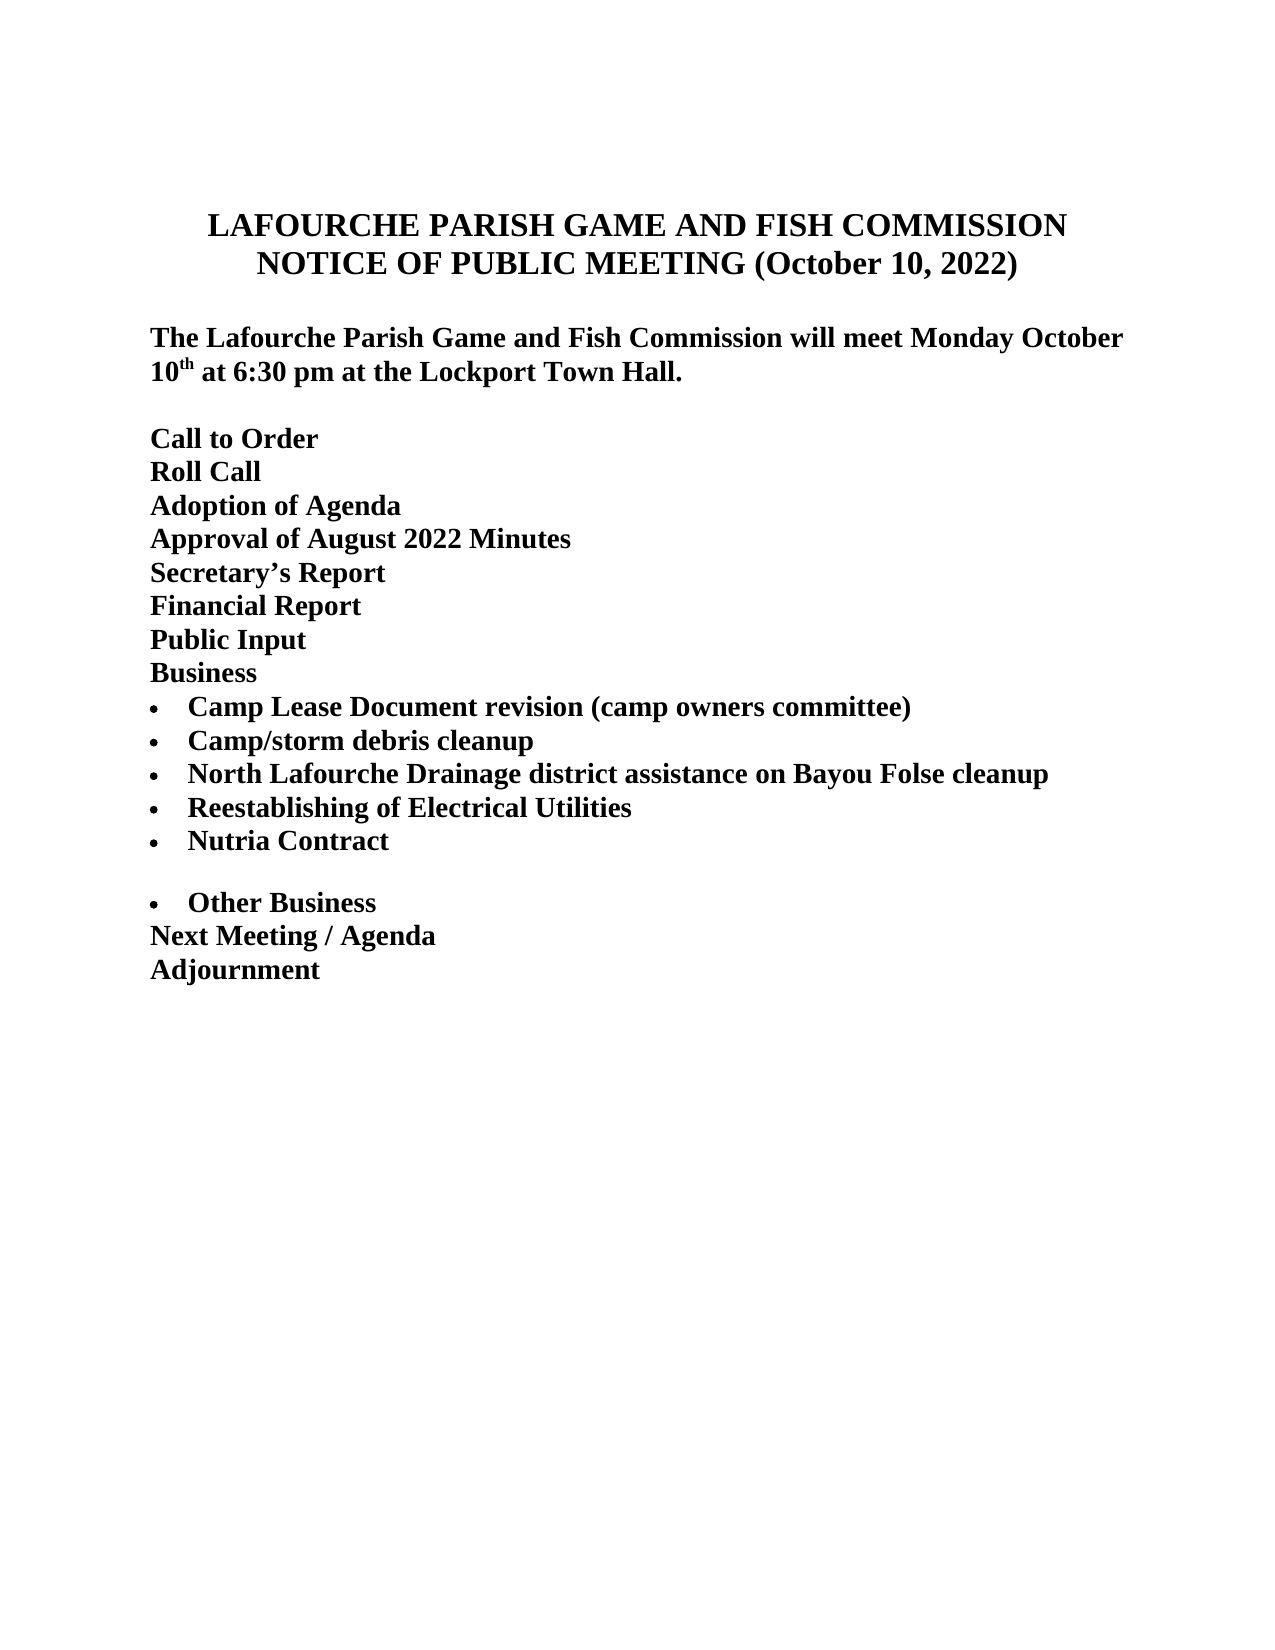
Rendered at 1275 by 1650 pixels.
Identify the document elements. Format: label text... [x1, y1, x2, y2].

list Camp/storm debris cleanup [150, 723, 1125, 756]
list Camp Lease Document revision (camp owners committee) [150, 689, 1125, 723]
text Adjournment [150, 952, 1125, 985]
text Public Input [150, 622, 1125, 656]
list Reestablishing of Electrical Utilities [150, 790, 1125, 823]
text Approval of August 2022 Minutes [150, 521, 1125, 555]
text Call to Order [150, 421, 1125, 454]
text Next Meeting / Agenda [150, 918, 1125, 952]
text Business [150, 656, 1125, 689]
text Secretary’s Report [150, 555, 1125, 588]
list Other Business [150, 885, 1125, 918]
text Financial Report [150, 588, 1125, 622]
text The Lafourche Parish Game and Fish Commission will meet Monday October 10th at 6:30 pm at the Lockport Town Hall. [150, 320, 1125, 387]
text LAFOURCHE PARISH GAME AND FISH COMMISSION [150, 205, 1125, 243]
list Nutria Contract [150, 823, 1125, 857]
text NOTICE OF PUBLIC MEETING (October 10, 2022) [150, 243, 1125, 282]
text Adoption of Agenda [150, 488, 1125, 521]
list North Lafourche Drainage district assistance on Bayou Folse cleanup [150, 756, 1125, 790]
text Roll Call [150, 454, 1125, 488]
